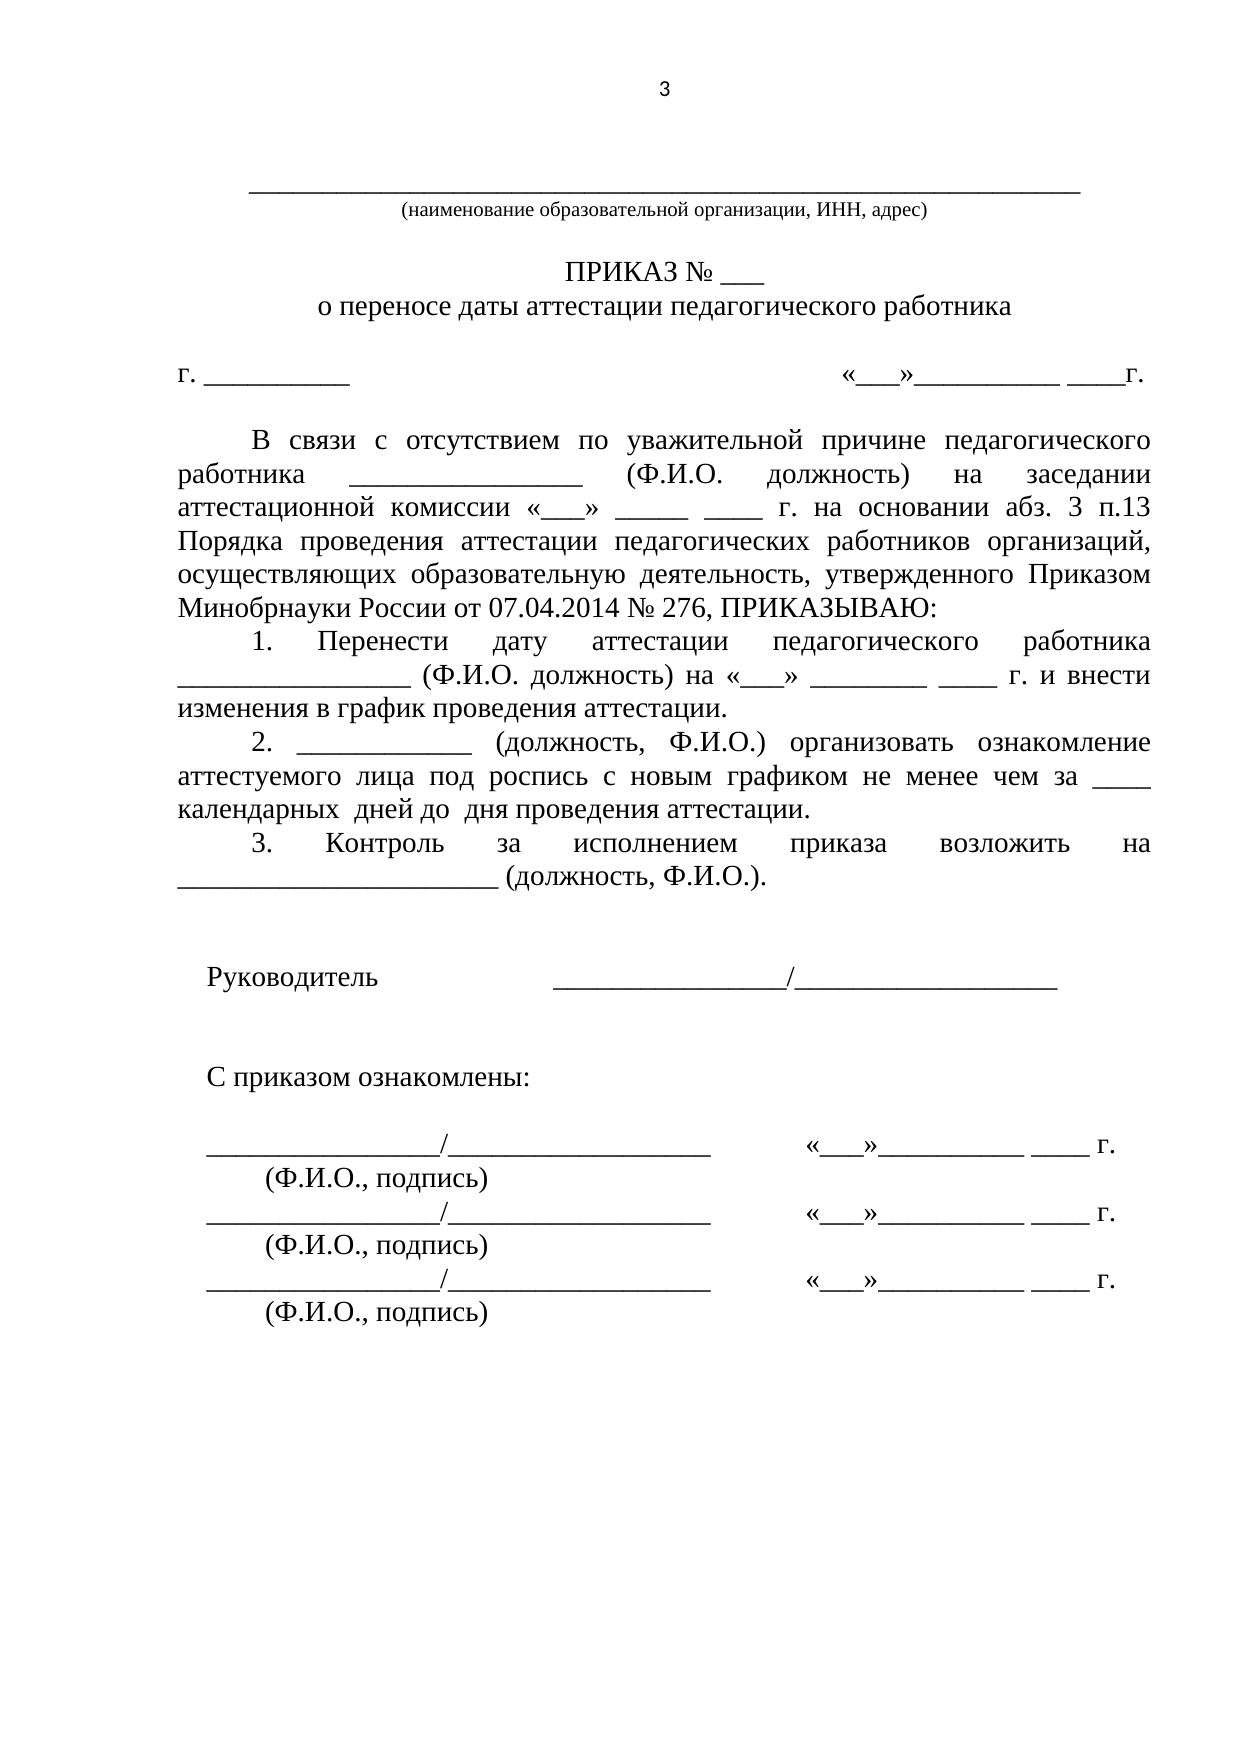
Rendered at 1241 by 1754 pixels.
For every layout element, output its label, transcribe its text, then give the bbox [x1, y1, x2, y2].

text о переносе даты аттестации педагогического работника [177, 288, 1152, 322]
text ________________/__________________ «___»__________ ____ г. [177, 1261, 1152, 1294]
text (Ф.И.О., подпись) [177, 1294, 1152, 1328]
text г. __________ «___»__________ ____г. [177, 355, 1152, 389]
text В связи с отсутствием по уважительной причине педагогического работника ________________ (Ф.И.О. должность) на заседании аттестационной комиссии «___» _____ ____ г. на основании абз. 3 п.13 Порядка проведения аттестации педагогических работников организаций, осуществляющих образовательную деятельность, утвержденного Приказом Минобрнауки России от 07.04.2014 № 276, ПРИКАЗЫВАЮ: [177, 422, 1152, 623]
text ________________/__________________ «___»__________ ____ г. [177, 1127, 1152, 1160]
text 2. ____________ (должность, Ф.И.О.) организовать ознакомление аттестуемого лица под роспись с новым графиком не менее чем за ____ календарных дней до дня проведения аттестации. [177, 724, 1152, 825]
text (наименование образовательной организации, ИНН, адрес) [177, 197, 1152, 221]
text ПРИКАЗ № ___ [177, 254, 1152, 288]
text 3. Контроль за исполнением приказа возложить на ______________________ (должность, Ф.И.О.). [177, 825, 1152, 892]
text С приказом ознакомлены: [177, 1059, 1152, 1093]
text 1. Перенести дату аттестации педагогического работника ________________ (Ф.И.О. должность) на «___» ________ ____ г. и внести изменения в график проведения аттестации. [177, 623, 1152, 724]
text _________________________________________________________ [177, 163, 1152, 197]
text (Ф.И.О., подпись) [177, 1160, 1152, 1194]
text ________________/__________________ «___»__________ ____ г. [177, 1194, 1152, 1227]
text (Ф.И.О., подпись) [177, 1227, 1152, 1261]
text Руководитель ________________/__________________ [177, 959, 1152, 992]
